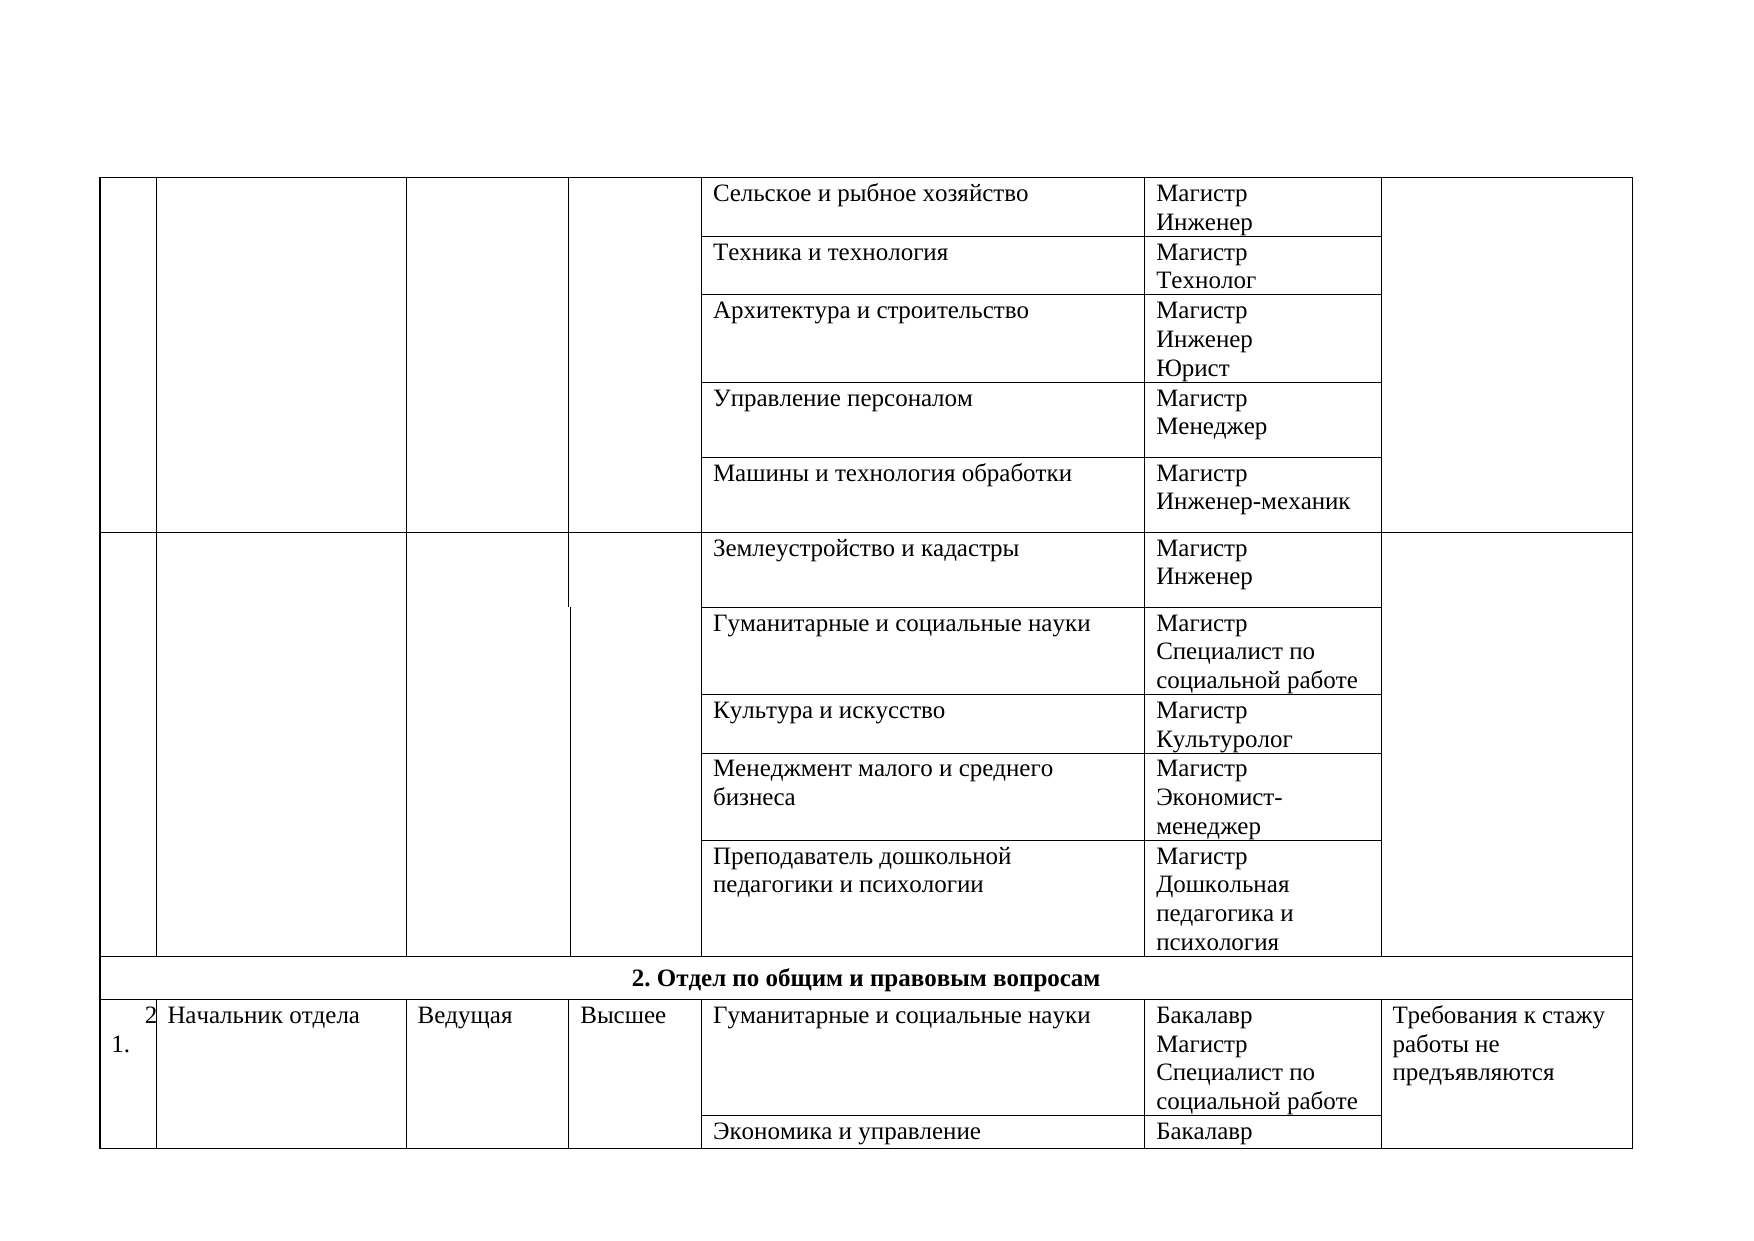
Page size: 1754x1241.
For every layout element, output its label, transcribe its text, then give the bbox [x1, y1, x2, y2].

table_cell Магистр Экономист-менеджер [1145, 754, 1381, 840]
table_cell Магистр Менеджер [1145, 383, 1381, 457]
table_cell Землеустройство и кадастры [702, 533, 1144, 607]
table_cell [157, 533, 406, 956]
table_cell [101, 607, 156, 956]
table_cell Начальник отдела [157, 1000, 406, 1148]
table_cell Бакалавр Магистр Специалист по социальной работе [1145, 1000, 1381, 1115]
table_cell Магистр Культуролог [1145, 695, 1381, 752]
table_cell Культура и искусство [702, 695, 1144, 752]
table_cell [569, 533, 701, 607]
table_cell [1382, 533, 1632, 607]
table_cell Машины и технология обработки [702, 458, 1144, 532]
table_cell [101, 533, 156, 607]
table_cell Гуманитарные и социальные науки [702, 608, 1144, 694]
table_cell Высшее [569, 1000, 701, 1148]
table_cell Магистр Инженер [1145, 533, 1381, 607]
table_cell 21. [101, 1000, 156, 1148]
table_cell Магистр Инженер-механик [1145, 458, 1381, 532]
table_cell [571, 607, 701, 956]
table_cell Магистр Инженер [1145, 178, 1381, 236]
table_cell 2. Отдел по общим и правовым вопросам [101, 957, 1632, 999]
table_cell Требования к стажу работы не предъявляются [1382, 1000, 1632, 1148]
table_cell Магистр Дошкольная педагогика и психология [1145, 841, 1381, 956]
table_cell Магистр Инженер Юрист [1145, 295, 1381, 382]
table_cell Техника и технология [702, 237, 1144, 294]
table_cell Гуманитарные и социальные науки [702, 1000, 1144, 1115]
table_cell Ведущая [407, 1000, 568, 1148]
table_cell Менеджмент малого и среднего бизнеса [702, 754, 1144, 840]
table_cell Управление персоналом [702, 383, 1144, 457]
table_cell [407, 607, 570, 956]
table_cell [407, 533, 568, 607]
table_cell [1382, 607, 1632, 956]
table_cell Архитектура и строительство [702, 295, 1144, 382]
table_cell Магистр Специалист по социальной работе [1145, 608, 1381, 694]
table_cell Преподаватель дошкольной педагогики и психологии [702, 841, 1144, 956]
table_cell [1145, 1116, 1381, 1148]
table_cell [702, 1116, 1144, 1148]
table_cell Магистр Технолог [1145, 237, 1381, 294]
table_cell Сельское и рыбное хозяйство [702, 178, 1144, 236]
